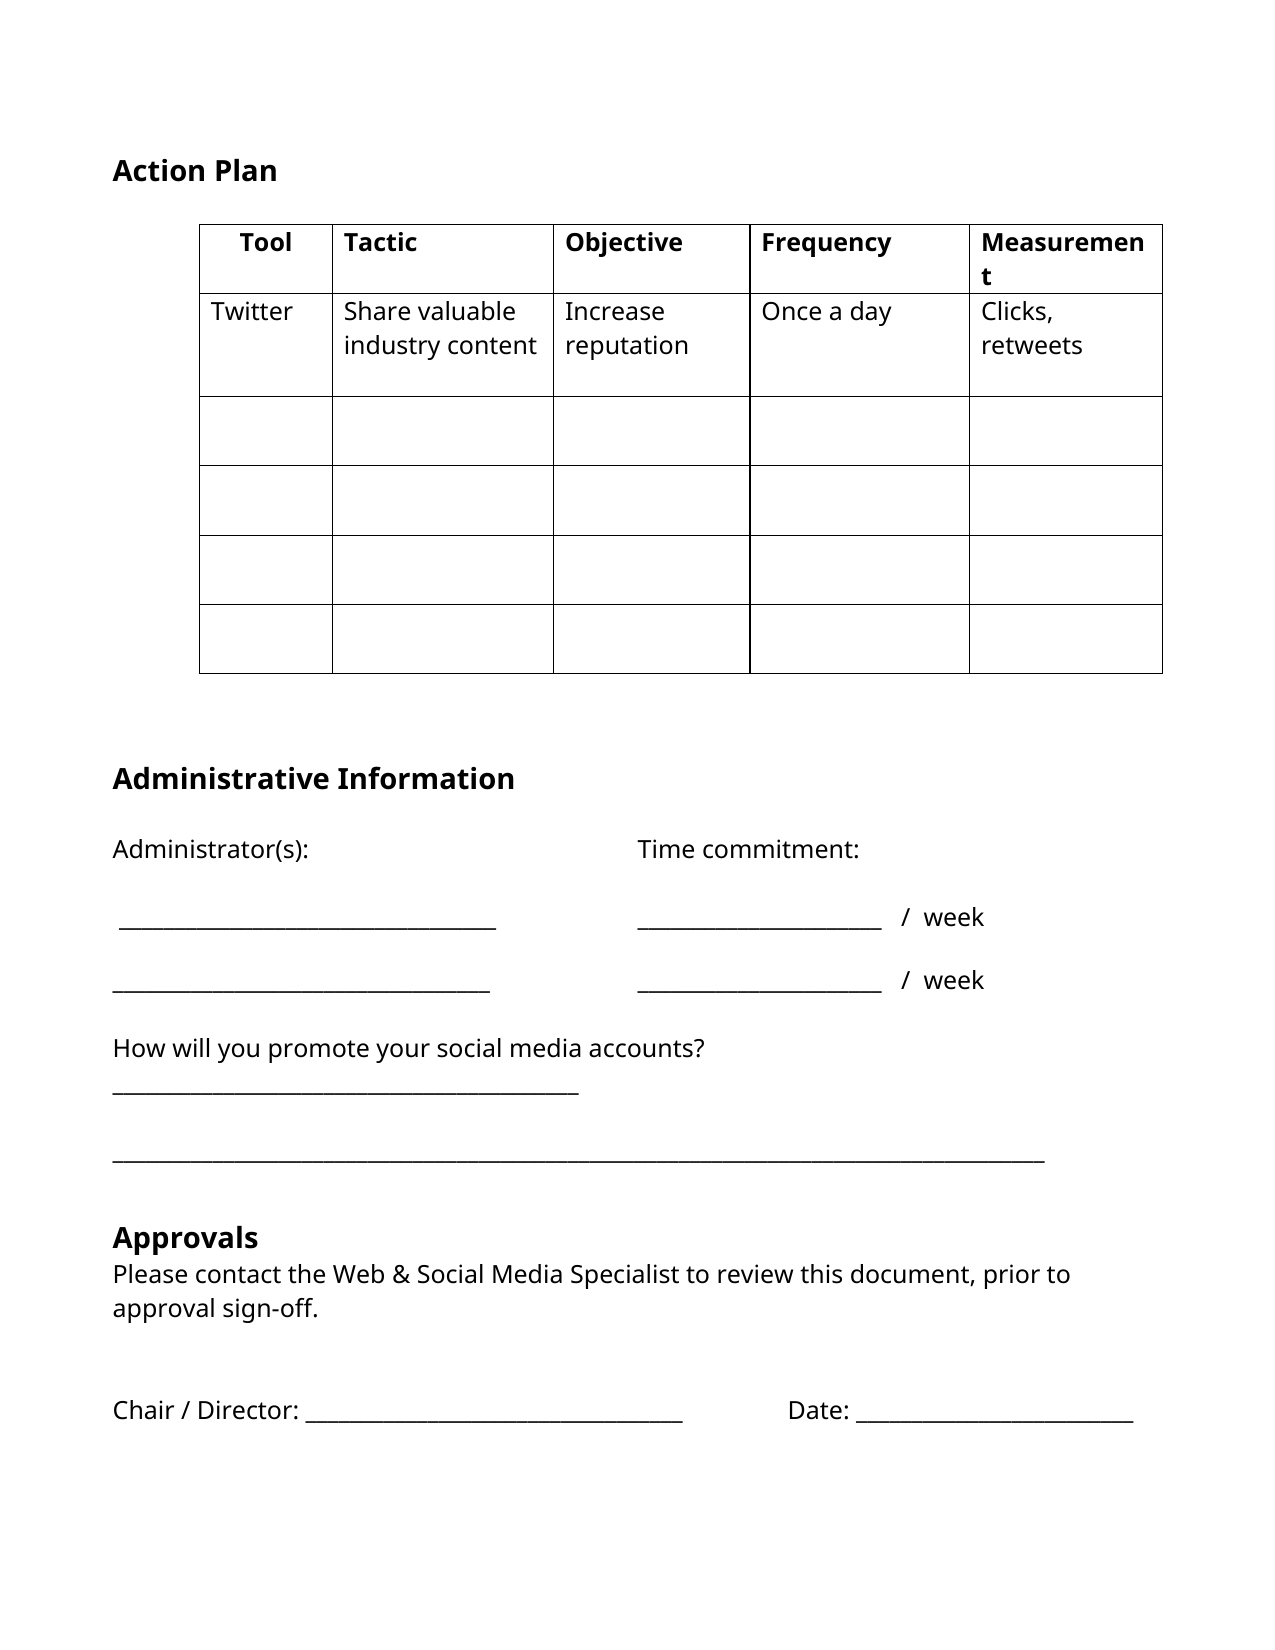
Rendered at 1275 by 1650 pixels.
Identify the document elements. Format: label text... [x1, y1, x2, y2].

table_header Tool [200, 225, 332, 293]
text Please contact the Web & Social Media Specialist to review this document, prior to approval sign-off. [112, 1257, 1162, 1325]
table_cell [970, 397, 1162, 465]
table_cell Increase reputation [554, 294, 749, 396]
table_cell [333, 605, 553, 673]
table_cell [970, 536, 1162, 604]
table_header Frequency [751, 225, 969, 293]
table_cell [200, 605, 332, 673]
table_cell [970, 466, 1162, 534]
subtitle Action Plan [112, 150, 1162, 190]
subtitle Administrative Information [112, 758, 1162, 798]
table_cell [200, 536, 332, 604]
text Administrator(s): Time commitment: __________________________________ ______________________ / week [112, 832, 1162, 963]
table_cell [751, 536, 969, 604]
table_cell Twitter [200, 294, 332, 396]
table_cell Once a day [751, 294, 969, 396]
table_cell [333, 466, 553, 534]
table_header Measurement [970, 225, 1162, 293]
subtitle Approvals [112, 1217, 1162, 1257]
table_header Tactic [333, 225, 553, 293]
table_cell [200, 397, 332, 465]
table_cell [554, 605, 749, 673]
text __________________________________ ______________________ / week How will you promote your social media accounts? __________________________________________ ____________________________________________________________________________________ [112, 963, 1162, 1167]
table_cell [554, 536, 749, 604]
table_cell Share valuable industry content [333, 294, 553, 396]
table_header Objective [554, 225, 749, 293]
table_cell Clicks, retweets [970, 294, 1162, 396]
table_cell [200, 466, 332, 534]
table_cell [333, 397, 553, 465]
table_cell [333, 536, 553, 604]
text Chair / Director: __________________________________ Date: _________________________ [112, 1393, 1162, 1427]
table_cell [554, 397, 749, 465]
table_cell [554, 466, 749, 534]
table_cell [751, 466, 969, 534]
table_cell [751, 605, 969, 673]
table_cell [751, 397, 969, 465]
table_cell [970, 605, 1162, 673]
